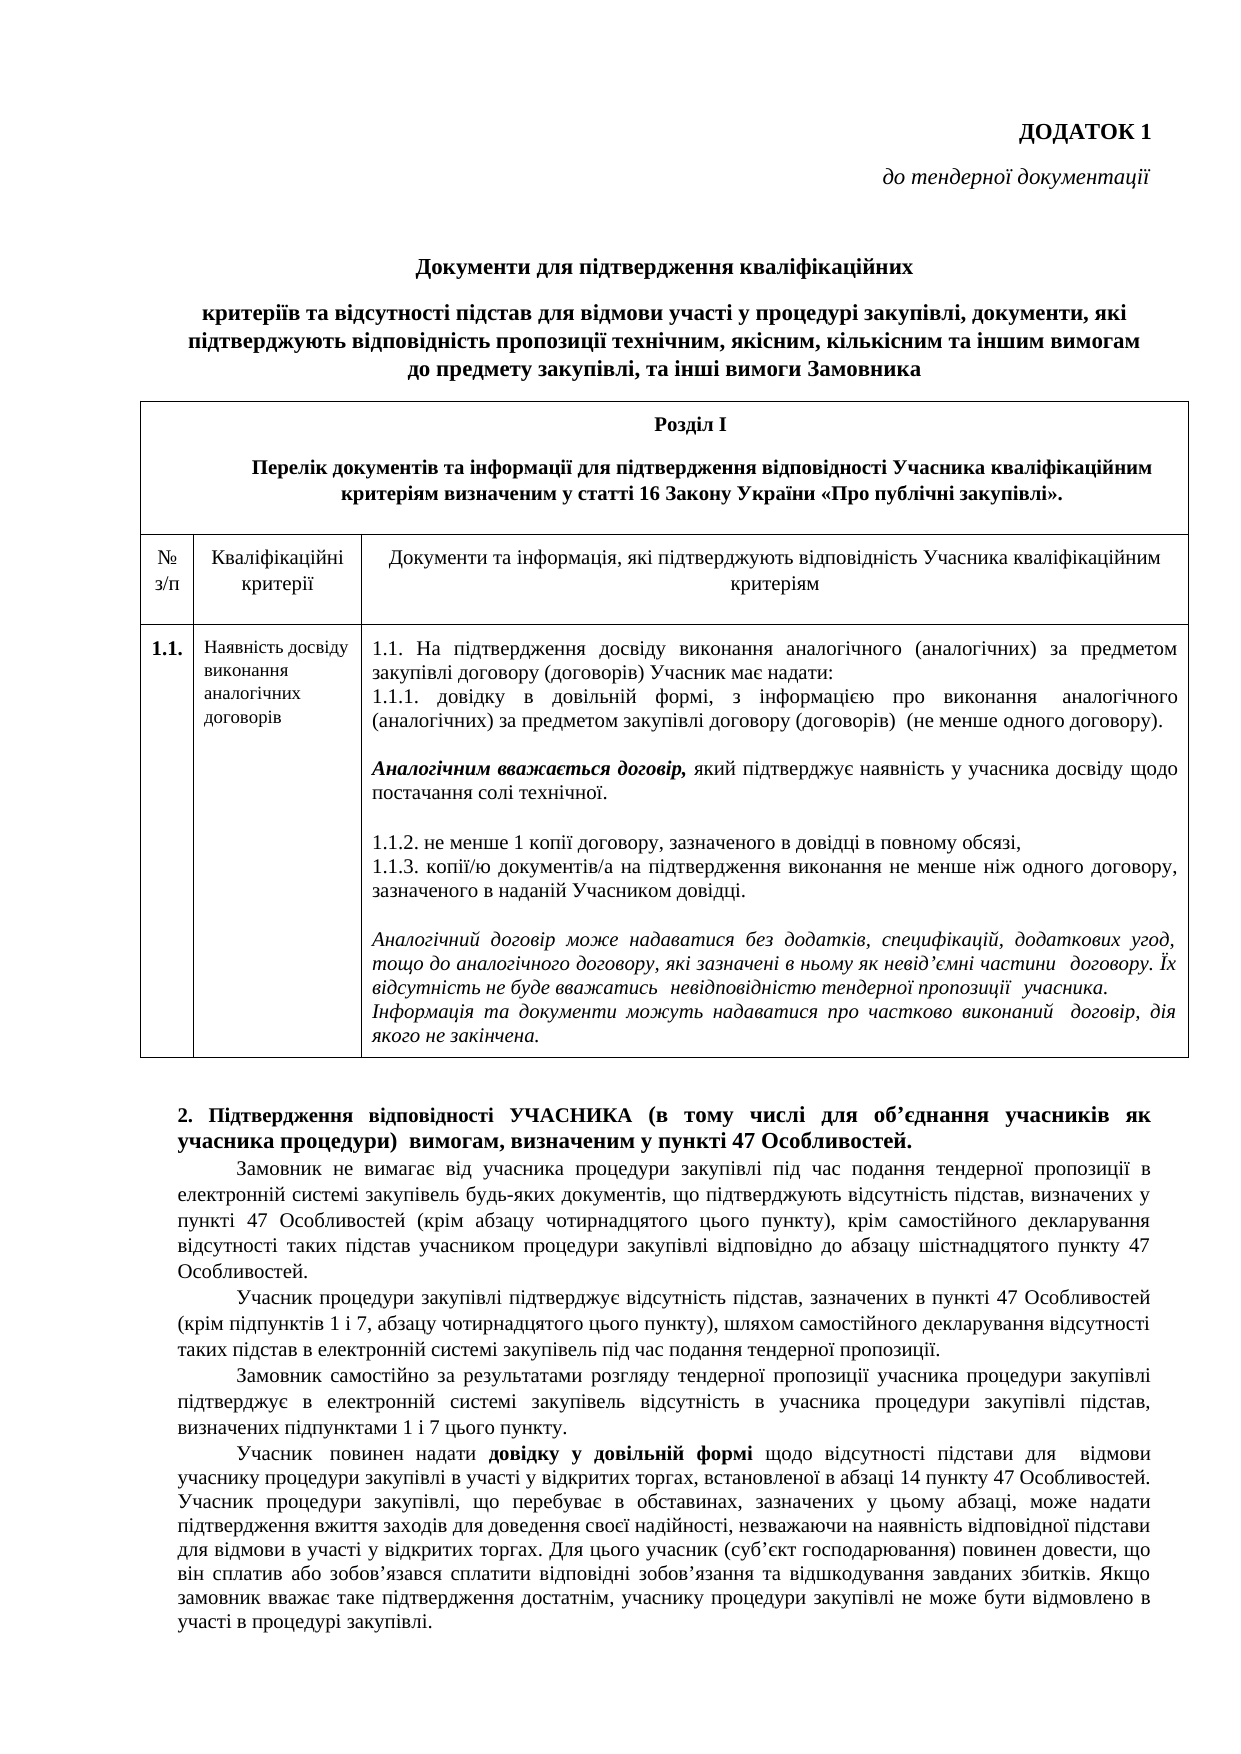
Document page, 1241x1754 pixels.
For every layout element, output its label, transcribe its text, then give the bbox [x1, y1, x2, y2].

table_cell Документи та інформація, які підтверджують відповідність Учасника кваліфікаційним критеріям [362, 535, 1188, 624]
table_cell Наявність досвіду виконання аналогічних договорів [194, 625, 361, 1057]
text Учасник процедури закупівлі підтверджує відсутність підстав, зазначених в пункті 47 Особливостей (крім підпунктів 1 і 7, абзацу чотирнадцятого цього пункту), шляхом самостійного декларування відсутності таких підстав в електронній системі закупівель під час подання тендерної пропозиції. [177, 1285, 1152, 1361]
text Замовник не вимагає від учасника процедури закупівлі під час подання тендерної пропозиції в електронній системі закупівель будь-яких документів, що підтверджують відсутність підстав, визначених у пункті 47 Особливостей (крім абзацу чотирнадцятого цього пункту), крім самостійного декларування відсутності таких підстав учасником процедури закупівлі відповідно до абзацу шістнадцятого пункту 47 Особливостей. [177, 1156, 1152, 1283]
text критеріїв та відсутності підстав для відмови участі у процедурі закупівлі, документи, які підтверджують відповідність пропозиції технічним, якісним, кількісним та іншим вимогам до предмету закупівлі, та інші вимоги Замовника [177, 298, 1152, 382]
text ДОДАТОК 1 [767, 118, 1152, 144]
table_cell 1.1. [141, 625, 193, 1057]
table_cell № з/п [141, 535, 193, 624]
table_cell Кваліфікаційні критерії [194, 535, 361, 624]
text до тендерної документації [767, 163, 1152, 189]
text 2. Підтвердження відповідності УЧАСНИКА (в тому числі для об’єднання учасників як учасника процедури) вимогам, визначеним у пункті 47 Особливостей. [177, 1101, 1152, 1153]
text Учасник повинен надати довідку у довільній формі щодо відсутності підстави для відмови учаснику процедури закупівлі в участі у відкритих торгах, встановленої в абзаці 14 пункту 47 Особливостей. Учасник процедури закупівлі, що перебуває в обставинах, зазначених у цьому абзаці, може надати підтвердження вжиття заходів для доведення своєї надійності, незважаючи на наявність відповідної підстави для відмови в участі у відкритих торгах. Для цього учасник (суб’єкт господарювання) повинен довести, що він сплатив або зобов’язався сплатити відповідні зобов’язання та відшкодування завданих збитків. Якщо замовник вважає таке підтвердження достатнім, учаснику процедури закупівлі не може бути відмовлено в участі в процедурі закупівлі. [177, 1441, 1152, 1633]
text Замовник самостійно за результатами розгляду тендерної пропозиції учасника процедури закупівлі підтверджує в електронній системі закупівель відсутність в учасника процедури закупівлі підстав, визначених підпунктами 1 і 7 цього пункту. [177, 1363, 1152, 1439]
text Документи для підтвердження кваліфікаційних [177, 253, 1152, 280]
table_cell 1.1. На підтвердження досвіду виконання аналогічного (аналогічних) за предметом закупівлі договору (договорів) Учасник має надати: 1.1.1. довідку в довільній формі, з інформацією про виконання аналогічного (аналогічних) за предметом закупівлі договору (договорів) (не менше одного договору). Аналогічним вважається договір, який підтверджує наявність у учасника досвіду щодо постачання солі технічної. 1.1.2. не менше 1 копії договору, зазначеного в довідці в повному обсязі, 1.1.3. копії/ю документів/а на підтвердження виконання не менше ніж одного договору, зазначеного в наданій Учасником довідці. Аналогічний договір може надаватися без додатків, специфікацій, додаткових угод, тощо до аналогічного договору, які зазначені в ньому як невід’ємні частини договору. Їх відсутність не буде вважатись невідповідністю тендерної пропозиції учасника. Інформація та документи можуть надаватися про частково виконаний договір, дія якого не закінчена. [362, 625, 1188, 1057]
table_header Розділ І Перелік документів та інформації для підтвердження відповідності Учасника кваліфікаційним критеріям визначеним у статті 16 Закону України «Про публічні закупівлі». [141, 402, 1188, 534]
